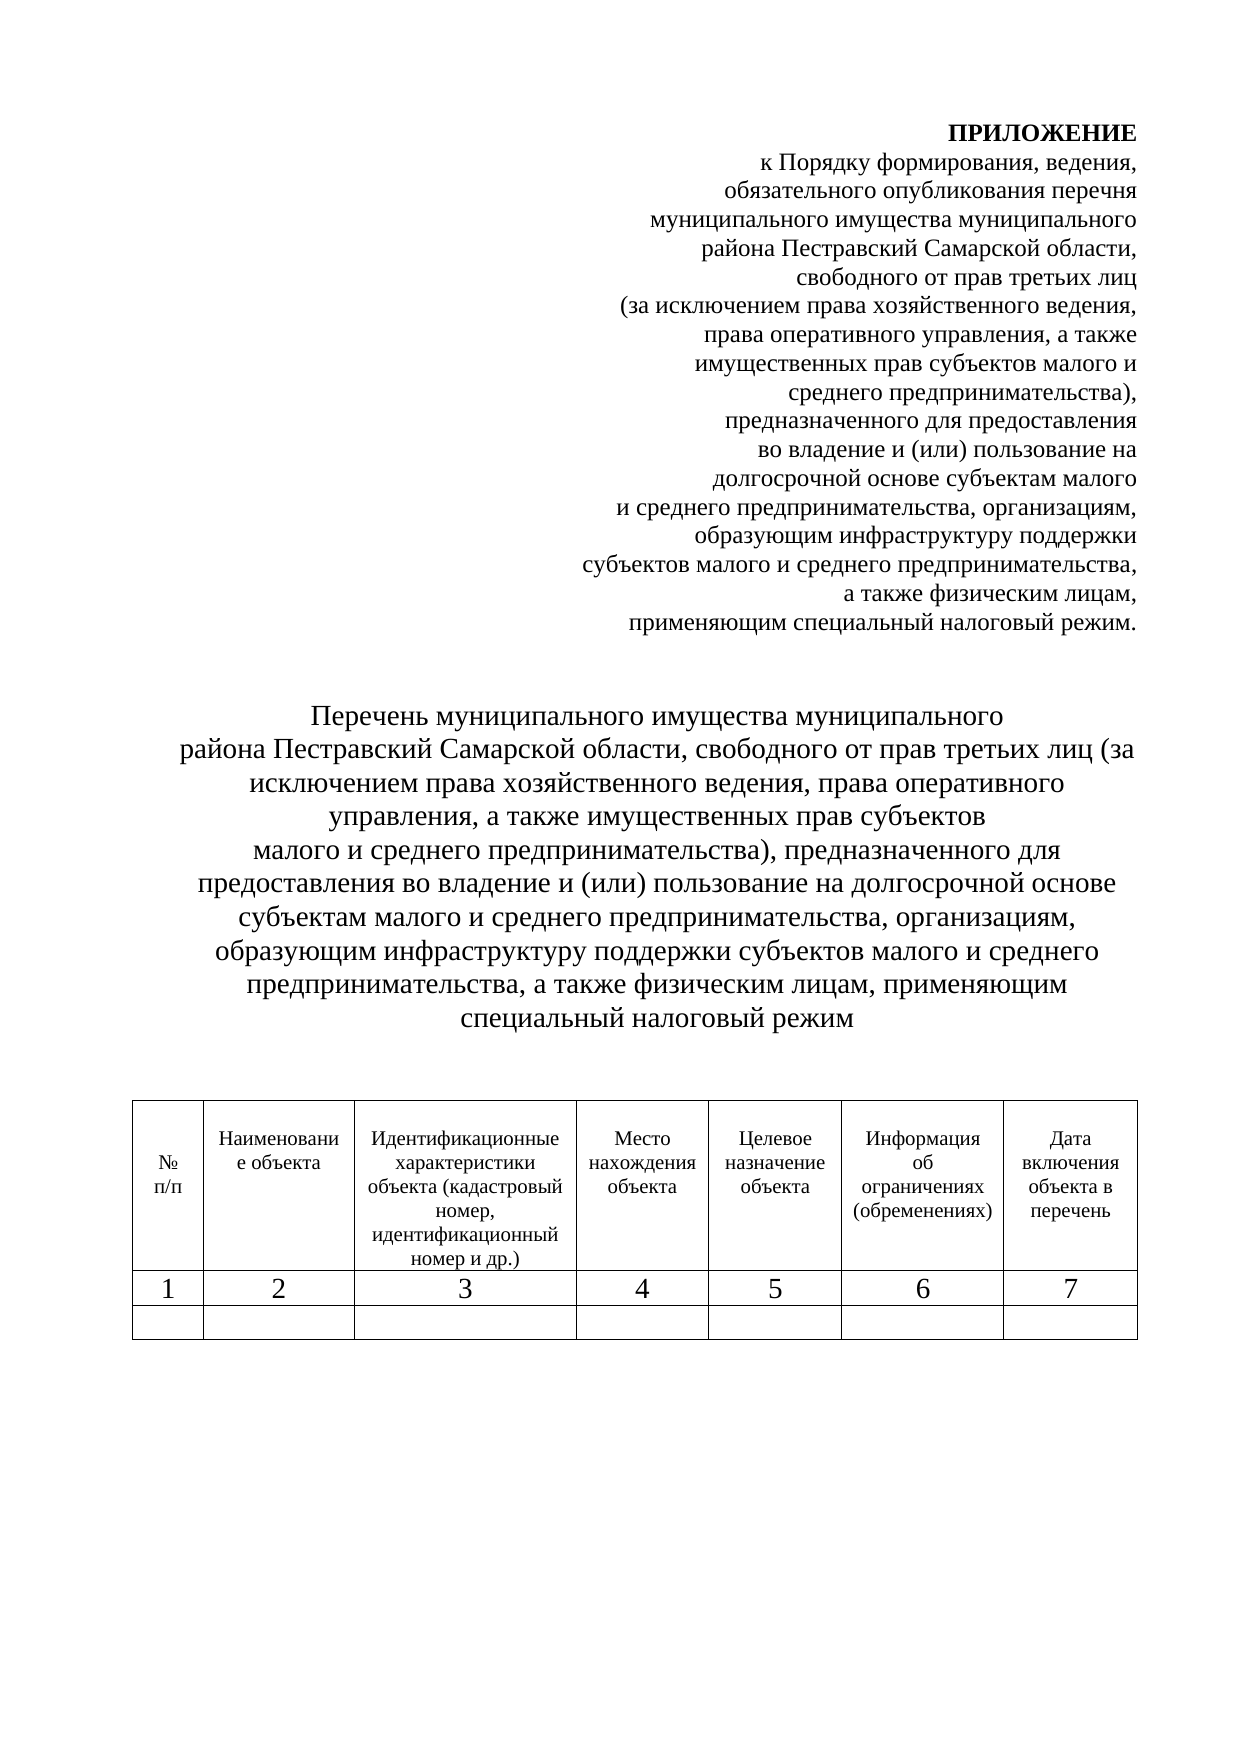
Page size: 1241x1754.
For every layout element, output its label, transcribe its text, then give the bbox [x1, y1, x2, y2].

table_cell 7 [1004, 1271, 1137, 1304]
table_cell [577, 1306, 708, 1339]
text и среднего предпринимательства, организациям, [177, 492, 1137, 521]
list района Пестравский Самарской области, [177, 233, 1137, 262]
list малого и среднего предпринимательства), предназначенного для предоставления во владение и (или) пользование на долгосрочной основе субъектам малого и среднего предпринимательства, организациям, образующим инфраструктуру поддержки субъектов малого и среднего предпринимательства, а также физическим лицам, применяющим специальный налоговый режим [177, 832, 1137, 1033]
table_header Целевое назначение объекта [709, 1101, 841, 1270]
text Перечень муниципального имущества муниципального [177, 698, 1137, 731]
text среднего предпринимательства), [177, 377, 1137, 406]
list свободного от прав третьих лиц [177, 262, 1137, 291]
table_cell [709, 1306, 841, 1339]
table_cell [355, 1306, 576, 1339]
list (за исключением права хозяйственного ведения, [177, 291, 1137, 319]
table_header Идентификационные характеристики объекта (кадастровый номер, идентификационный номер и др.) [355, 1101, 576, 1270]
list обязательного опубликования перечня [177, 176, 1137, 204]
table_header № п/п [133, 1101, 203, 1270]
text долгосрочной основе субъектам малого [177, 463, 1137, 492]
table_header Дата включения объекта в перечень [1004, 1101, 1137, 1270]
text района Пестравский Самарской области, свободного от прав третьих лиц (за исключением права хозяйственного ведения, права оперативного управления, а также имущественных прав субъектов [177, 731, 1137, 832]
table_cell 4 [577, 1271, 708, 1304]
list муниципального имущества муниципального [177, 204, 1137, 233]
list ПРИЛОЖЕНИЕ [177, 118, 1137, 147]
text субъектов малого и среднего предпринимательства, [177, 549, 1137, 578]
text образующим инфраструктуру поддержки [177, 521, 1137, 549]
text применяющим специальный налоговый режим. [177, 607, 1137, 636]
text предназначенного для предоставления [177, 406, 1137, 434]
table_header Наименование объекта [204, 1101, 354, 1270]
table_cell [133, 1306, 203, 1339]
table_cell 2 [204, 1271, 354, 1304]
list права оперативного управления, а также [177, 319, 1137, 348]
list имущественных прав субъектов малого и [177, 348, 1137, 377]
table_header Место нахождения объекта [577, 1101, 708, 1270]
table_cell [1004, 1306, 1137, 1339]
list к Порядку формирования, ведения, [177, 147, 1137, 176]
table_cell 3 [355, 1271, 576, 1304]
table_cell [842, 1306, 1003, 1339]
table_header Информация об ограничениях (обременениях) [842, 1101, 1003, 1270]
text во владение и (или) пользование на [177, 434, 1137, 463]
table_cell 1 [133, 1271, 203, 1304]
table_cell [204, 1306, 354, 1339]
table_cell 6 [842, 1271, 1003, 1304]
table_cell 5 [709, 1271, 841, 1304]
text а также физическим лицам, [177, 578, 1137, 607]
